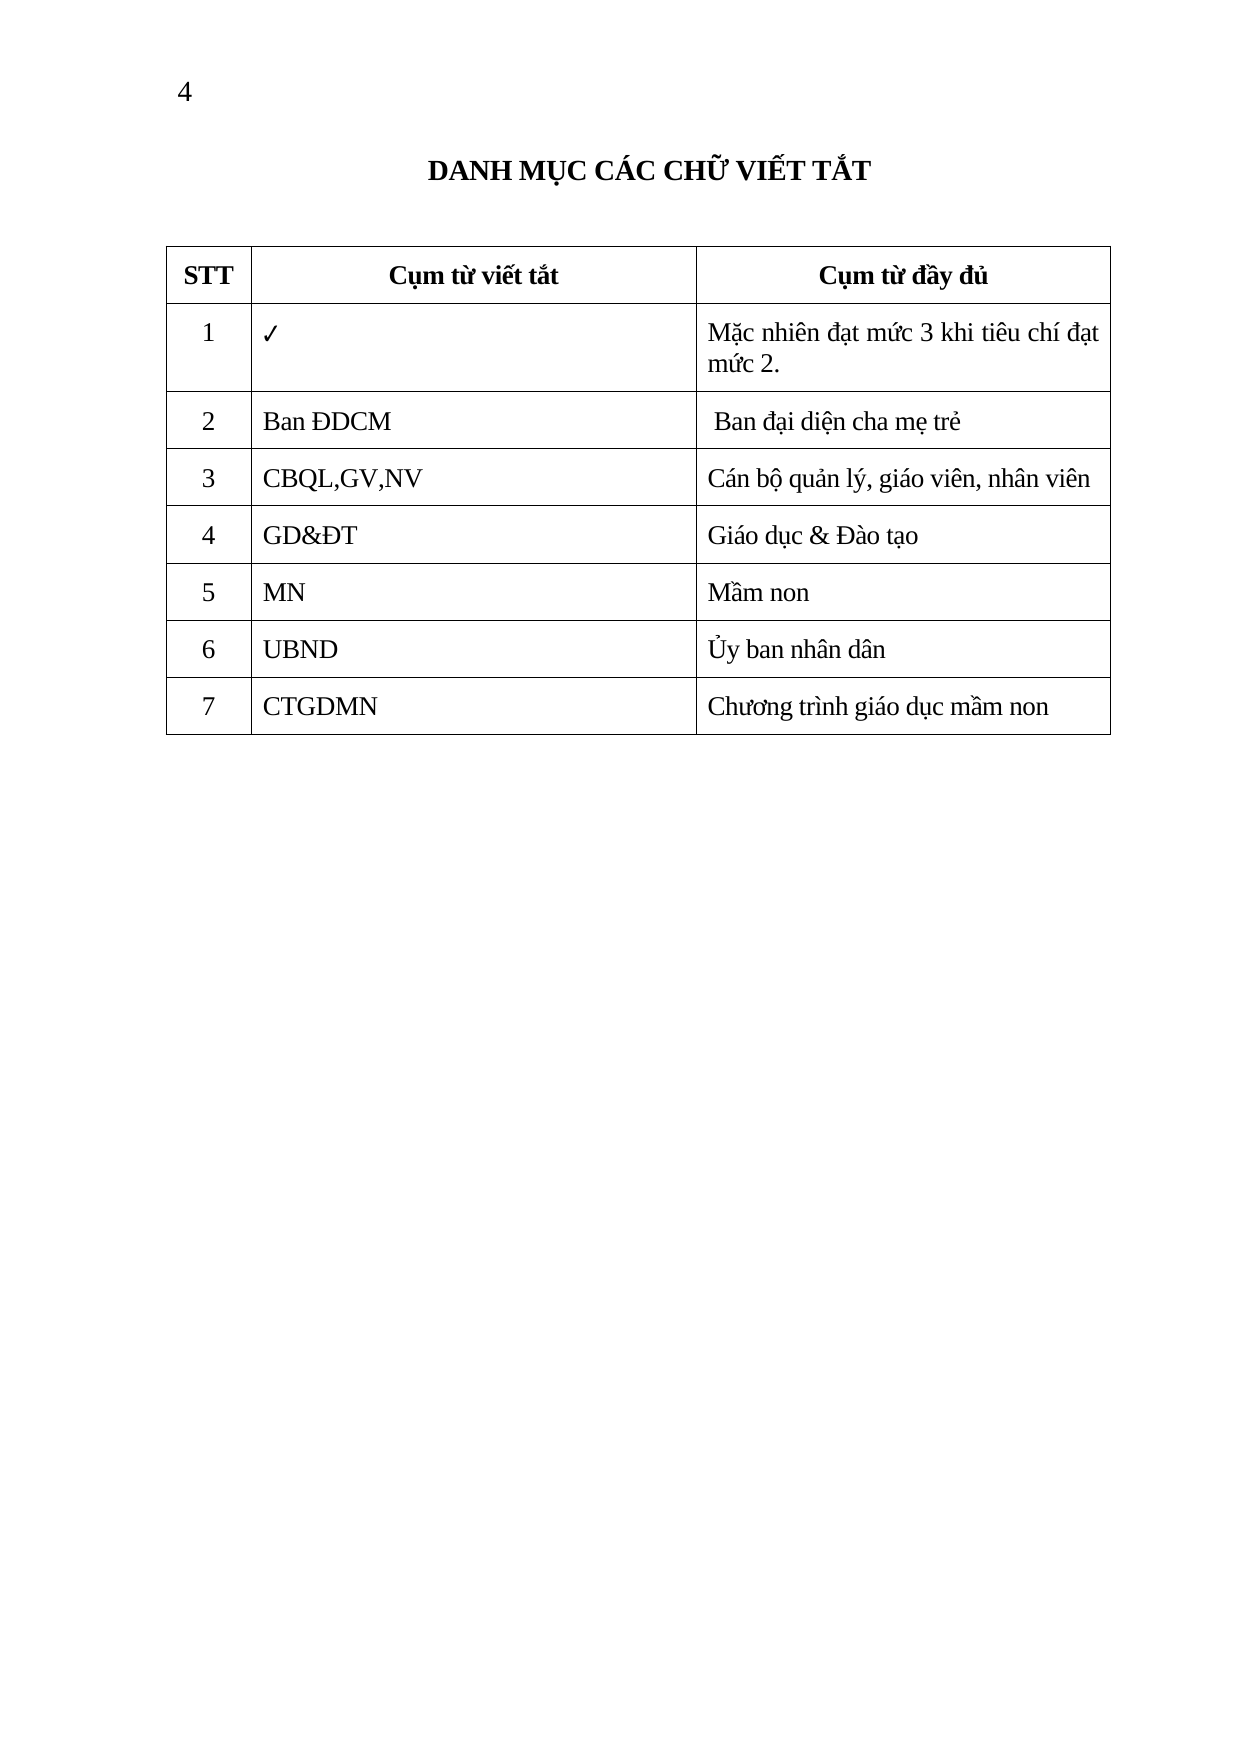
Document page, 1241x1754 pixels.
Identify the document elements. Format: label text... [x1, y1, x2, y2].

text DANH MỤC CÁC CHỮ VIẾT TẮT [177, 153, 1122, 187]
table_cell Chương trình giáo dục mầm non [697, 678, 1110, 734]
table_cell 6 [167, 621, 251, 677]
table_cell CTGDMN [252, 678, 696, 734]
table_cell 3 [167, 449, 251, 505]
table_cell Giáo dục & Đào tạo [697, 506, 1110, 563]
table_cell CBQL,GV,NV [252, 449, 696, 505]
table_cell 4 [167, 506, 251, 563]
table_header Cụm từ viết tắt [252, 247, 696, 303]
table_cell 7 [167, 678, 251, 734]
table_cell Ban đại diện cha mẹ trẻ [697, 392, 1110, 448]
table_cell MN [252, 564, 696, 620]
table_header Cụm từ đầy đủ [697, 247, 1110, 303]
table_cell ✔ [252, 304, 696, 391]
table_cell Mặc nhiên đạt mức 3 khi tiêu chí đạt mức 2. [697, 304, 1110, 391]
table_cell Ban ĐDCM [252, 392, 696, 448]
table_cell Cán bộ quản lý, giáo viên, nhân viên [697, 449, 1110, 505]
table_cell GD&ĐT [252, 506, 696, 563]
table_cell Ủy ban nhân dân [697, 621, 1110, 677]
table_cell 2 [167, 392, 251, 448]
table_cell 5 [167, 564, 251, 620]
table_cell UBND [252, 621, 696, 677]
table_cell Mầm non [697, 564, 1110, 620]
table_cell 1 [167, 304, 251, 391]
table_header STT [167, 247, 251, 303]
